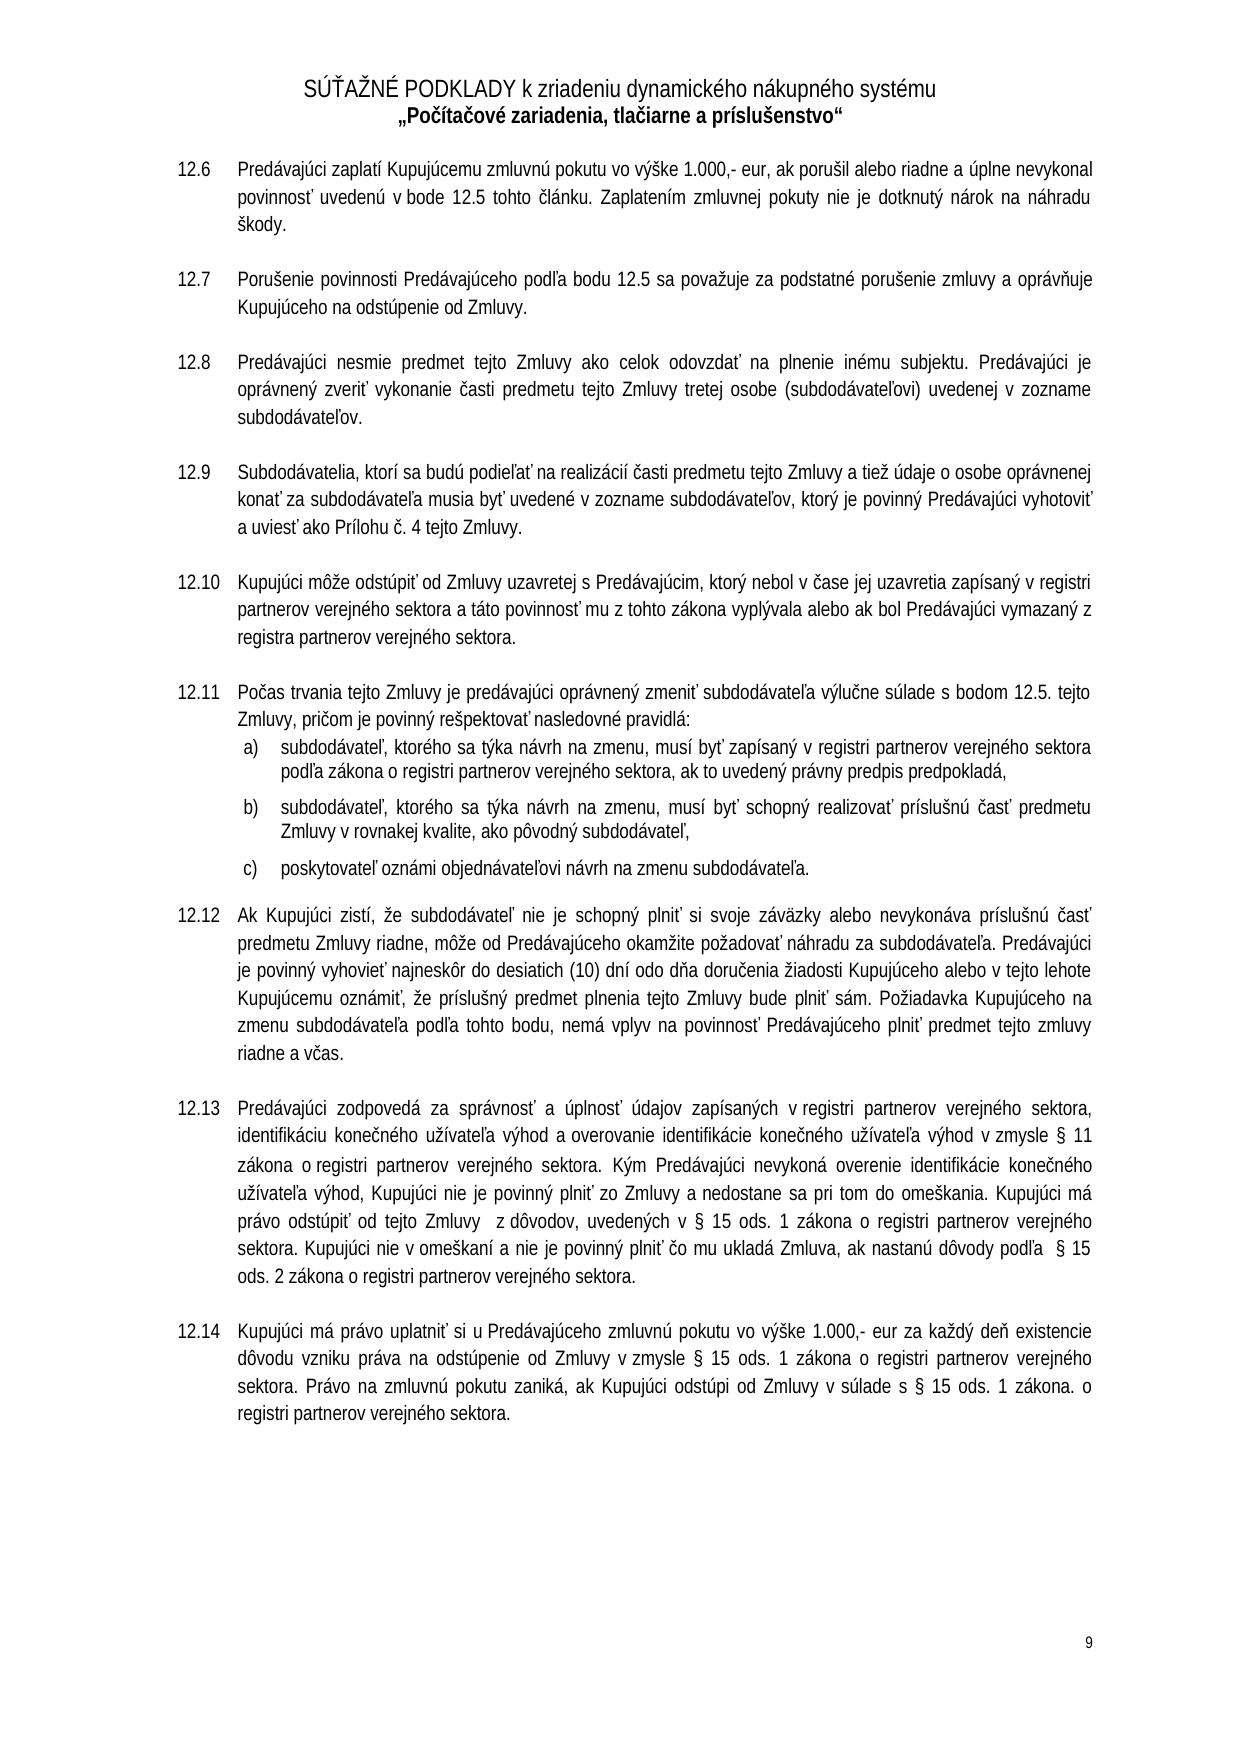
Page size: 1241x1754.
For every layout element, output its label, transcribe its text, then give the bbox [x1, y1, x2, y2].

subtitle Porušenie povinnosti Predávajúceho podľa bodu 12.5 sa považuje za podstatné porušenie zmluvy a oprávňuje Kupujúceho na odstúpenie od Zmluvy. [177, 267, 1093, 318]
subtitle Predávajúci nesmie predmet tejto Zmluvy ako celok odovzdať na plnenie inému subjektu. Predávajúci je oprávnený zveriť vykonanie časti predmetu tejto Zmluvy tretej osobe (subdodávateľovi) uvedenej v zozname subdodávateľov. [177, 349, 1093, 428]
subtitle Kupujúci má právo uplatniť si u Predávajúceho zmluvnú pokutu vo výške 1.000,- eur za každý deň existencie dôvodu vzniku práva na odstúpenie od Zmluvy v zmysle § 15 ods. 1 zákona o registri partnerov verejného sektora. Právo na zmluvnú pokutu zaniká, ak Kupujúci odstúpi od Zmluvy v súlade s § 15 ods. 1 zákona. o registri partnerov verejného sektora. [177, 1318, 1093, 1425]
subtitle Kupujúci môže odstúpiť od Zmluvy uzavretej s Predávajúcim, ktorý nebol v čase jej uzavretia zapísaný v registri partnerov verejného sektora a táto povinnosť mu z tohto zákona vyplývala alebo ak bol Predávajúci vymazaný z registra partnerov verejného sektora. [177, 569, 1093, 648]
list subdodávateľ, ktorého sa týka návrh na zmenu, musí byť schopný realizovať príslušnú časť predmetu Zmluvy v rovnakej kvalite, ako pôvodný subdodávateľ, [243, 795, 1093, 843]
list poskytovateľ oznámi objednávateľovi návrh na zmenu subdodávateľa. [243, 855, 1093, 879]
subtitle Predávajúci zaplatí Kupujúcemu zmluvnú pokutu vo výške 1.000,- eur, ak porušil alebo riadne a úplne nevykonal povinnosť uvedenú v bode 12.5 tohto článku. Zaplatením zmluvnej pokuty nie je dotknutý nárok na náhradu škody. [177, 157, 1093, 236]
subtitle Ak Kupujúci zistí, že subdodávateľ nie je schopný plniť si svoje záväzky alebo nevykonáva príslušnú časť predmetu Zmluvy riadne, môže od Predávajúceho okamžite požadovať náhradu za subdodávateľa. Predávajúci je povinný vyhovieť najneskôr do desiatich (10) dní odo dňa doručenia žiadosti Kupujúceho alebo v tejto lehote Kupujúcemu oznámiť, že príslušný predmet plnenia tejto Zmluvy bude plniť sám. Požiadavka Kupujúceho na zmenu subdodávateľa podľa tohto bodu, nemá vplyv na povinnosť Predávajúceho plniť predmet tejto zmluvy riadne a včas. [177, 903, 1093, 1065]
subtitle Subdodávatelia, ktorí sa budú podieľať na realizácií časti predmetu tejto Zmluvy a tiež údaje o osobe oprávnenej konať za subdodávateľa musia byť uvedené v zozname subdodávateľov, ktorý je povinný Predávajúci vyhotoviť a uviesť ako Prílohu č. 4 tejto Zmluvy. [177, 459, 1093, 538]
list subdodávateľ, ktorého sa týka návrh na zmenu, musí byť zapísaný v registri partnerov verejného sektora podľa zákona o registri partnerov verejného sektora, ak to uvedený právny predpis predpokladá, [243, 734, 1093, 782]
subtitle Predávajúci zodpovedá za správnosť a úplnosť údajov zapísaných v registri partnerov verejného sektora, identifikáciu konečného užívateľa výhod a overovanie identifikácie konečného užívateľa výhod v zmysle § 11 zákona o registri partnerov verejného sektora. Kým Predávajúci nevykoná overenie identifikácie konečného užívateľa výhod, Kupujúci nie je povinný plniť zo Zmluvy a nedostane sa pri tom do omeškania. Kupujúci má právo odstúpiť od tejto Zmluvy z dôvodov, uvedených v § 15 ods. 1 zákona o registri partnerov verejného sektora. Kupujúci nie v omeškaní a nie je povinný plniť čo mu ukladá Zmluva, ak nastanú dôvody podľa § 15 ods. 2 zákona o registri partnerov verejného sektora. [177, 1096, 1093, 1287]
subtitle Počas trvania tejto Zmluvy je predávajúci oprávnený zmeniť subdodávateľa výlučne súlade s bodom 12.5. tejto Zmluvy, pričom je povinný rešpektovať nasledovné pravidlá: [177, 679, 1093, 731]
